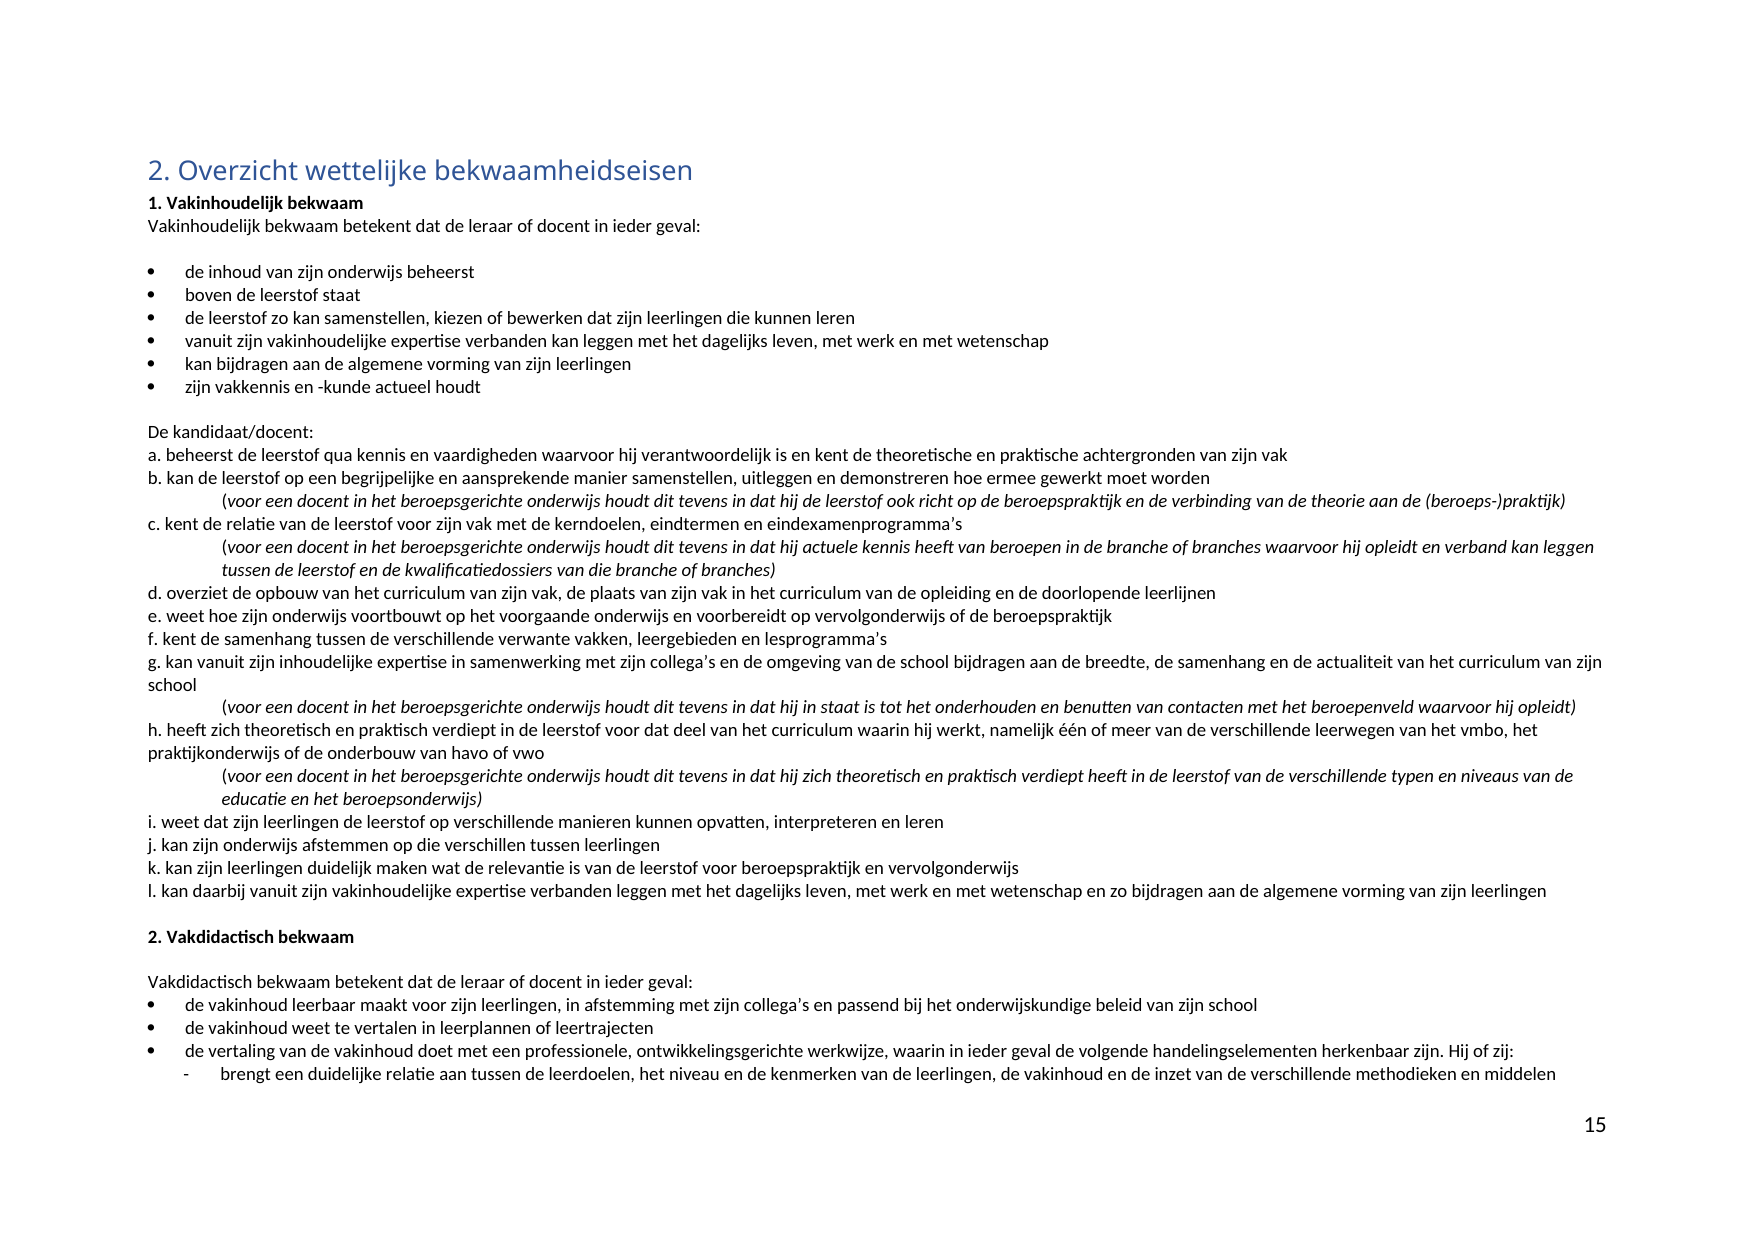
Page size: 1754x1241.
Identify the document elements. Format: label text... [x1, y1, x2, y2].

text i. weet dat zijn leerlingen de leerstof op verschillende manieren kunnen opvatten, interpreteren en leren [148, 810, 1606, 833]
text l. kan daarbij vanuit zijn vakinhoudelijke expertise verbanden leggen met het dagelijks leven, met werk en met wetenschap en zo bijdragen aan de algemene vorming van zijn leerlingen [148, 879, 1606, 902]
text j. kan zijn onderwijs afstemmen op die verschillen tussen leerlingen [148, 833, 1606, 856]
list de vakinhoud leerbaar maakt voor zijn leerlingen, in afstemming met zijn collega’s en passend bij het onderwijskundige beleid van zijn school [148, 994, 1606, 1017]
text (voor een docent in het beroepsgerichte onderwijs houdt dit tevens in dat hij zich theoretisch en praktisch verdiept heeft in de leerstof van de verschillende typen en niveaus van de educatie en het beroepsonderwijs) [221, 764, 1606, 810]
text k. kan zijn leerlingen duidelijk maken wat de relevantie is van de leerstof voor beroepspraktijk en vervolgonderwijs [148, 856, 1606, 879]
text 1. Vakinhoudelijk bekwaam [148, 192, 1606, 214]
list zijn vakkennis en -kunde actueel houdt [148, 375, 1606, 398]
text (voor een docent in het beroepsgerichte onderwijs houdt dit tevens in dat hij actuele kennis heeft van beroepen in de branche of branches waarvoor hij opleidt en verband kan leggen tussen de leerstof en de kwalificatiedossiers van die branche of branches) [221, 535, 1606, 581]
subtitle 2. Overzicht wettelijke bekwaamheidseisen [148, 152, 1606, 189]
text b. kan de leerstof op een begrijpelijke en aansprekende manier samenstellen, uitleggen en demonstreren hoe ermee gewerkt moet worden [148, 467, 1606, 489]
text e. weet hoe zijn onderwijs voortbouwt op het voorgaande onderwijs en voorbereidt op vervolgonderwijs of de beroepspraktijk [148, 604, 1606, 627]
list de leerstof zo kan samenstellen, kiezen of bewerken dat zijn leerlingen die kunnen leren [148, 306, 1606, 329]
text De kandidaat/docent: [148, 421, 1606, 444]
text f. kent de samenhang tussen de verschillende verwante vakken, leergebieden en lesprogramma’s [148, 627, 1606, 650]
list brengt een duidelijke relatie aan tussen de leerdoelen, het niveau en de kenmerken van de leerlingen, de vakinhoud en de inzet van de verschillende methodieken en middelen [183, 1062, 1606, 1085]
list kan bijdragen aan de algemene vorming van zijn leerlingen [148, 352, 1606, 375]
list de vakinhoud weet te vertalen in leerplannen of leertrajecten [148, 1017, 1606, 1039]
text g. kan vanuit zijn inhoudelijke expertise in samenwerking met zijn collega’s en de omgeving van de school bijdragen aan de breedte, de samenhang en de actualiteit van het curriculum van zijn school [148, 650, 1606, 696]
list de vertaling van de vakinhoud doet met een professionele, ontwikkelingsgerichte werkwijze, waarin in ieder geval de volgende handelingselementen herkenbaar zijn. Hij of zij: [148, 1039, 1606, 1062]
text (voor een docent in het beroepsgerichte onderwijs houdt dit tevens in dat hij in staat is tot het onderhouden en benutten van contacten met het beroepenveld waarvoor hij opleidt) [148, 696, 1606, 719]
text d. overziet de opbouw van het curriculum van zijn vak, de plaats van zijn vak in het curriculum van de opleiding en de doorlopende leerlijnen [148, 581, 1606, 604]
list de inhoud van zijn onderwijs beheerst [148, 260, 1606, 283]
text Vakinhoudelijk bekwaam betekent dat de leraar of docent in ieder geval: [148, 214, 1606, 237]
text (voor een docent in het beroepsgerichte onderwijs houdt dit tevens in dat hij de leerstof ook richt op de beroepspraktijk en de verbinding van de theorie aan de (beroeps-)praktijk) [148, 489, 1606, 512]
text 2. Vakdidactisch bekwaam [148, 925, 1606, 948]
text h. heeft zich theoretisch en praktisch verdiept in de leerstof voor dat deel van het curriculum waarin hij werkt, namelijk één of meer van de verschillende leerwegen van het vmbo, het praktijkonderwijs of de onderbouw van havo of vwo [148, 719, 1606, 764]
text c. kent de relatie van de leerstof voor zijn vak met de kerndoelen, eindtermen en eindexamenprogramma’s [148, 512, 1606, 535]
text a. beheerst de leerstof qua kennis en vaardigheden waarvoor hij verantwoordelijk is en kent de theoretische en praktische achtergronden van zijn vak [148, 444, 1606, 467]
text Vakdidactisch bekwaam betekent dat de leraar of docent in ieder geval: [148, 971, 1606, 994]
list vanuit zijn vakinhoudelijke expertise verbanden kan leggen met het dagelijks leven, met werk en met wetenschap [148, 329, 1606, 352]
list boven de leerstof staat [148, 283, 1606, 306]
